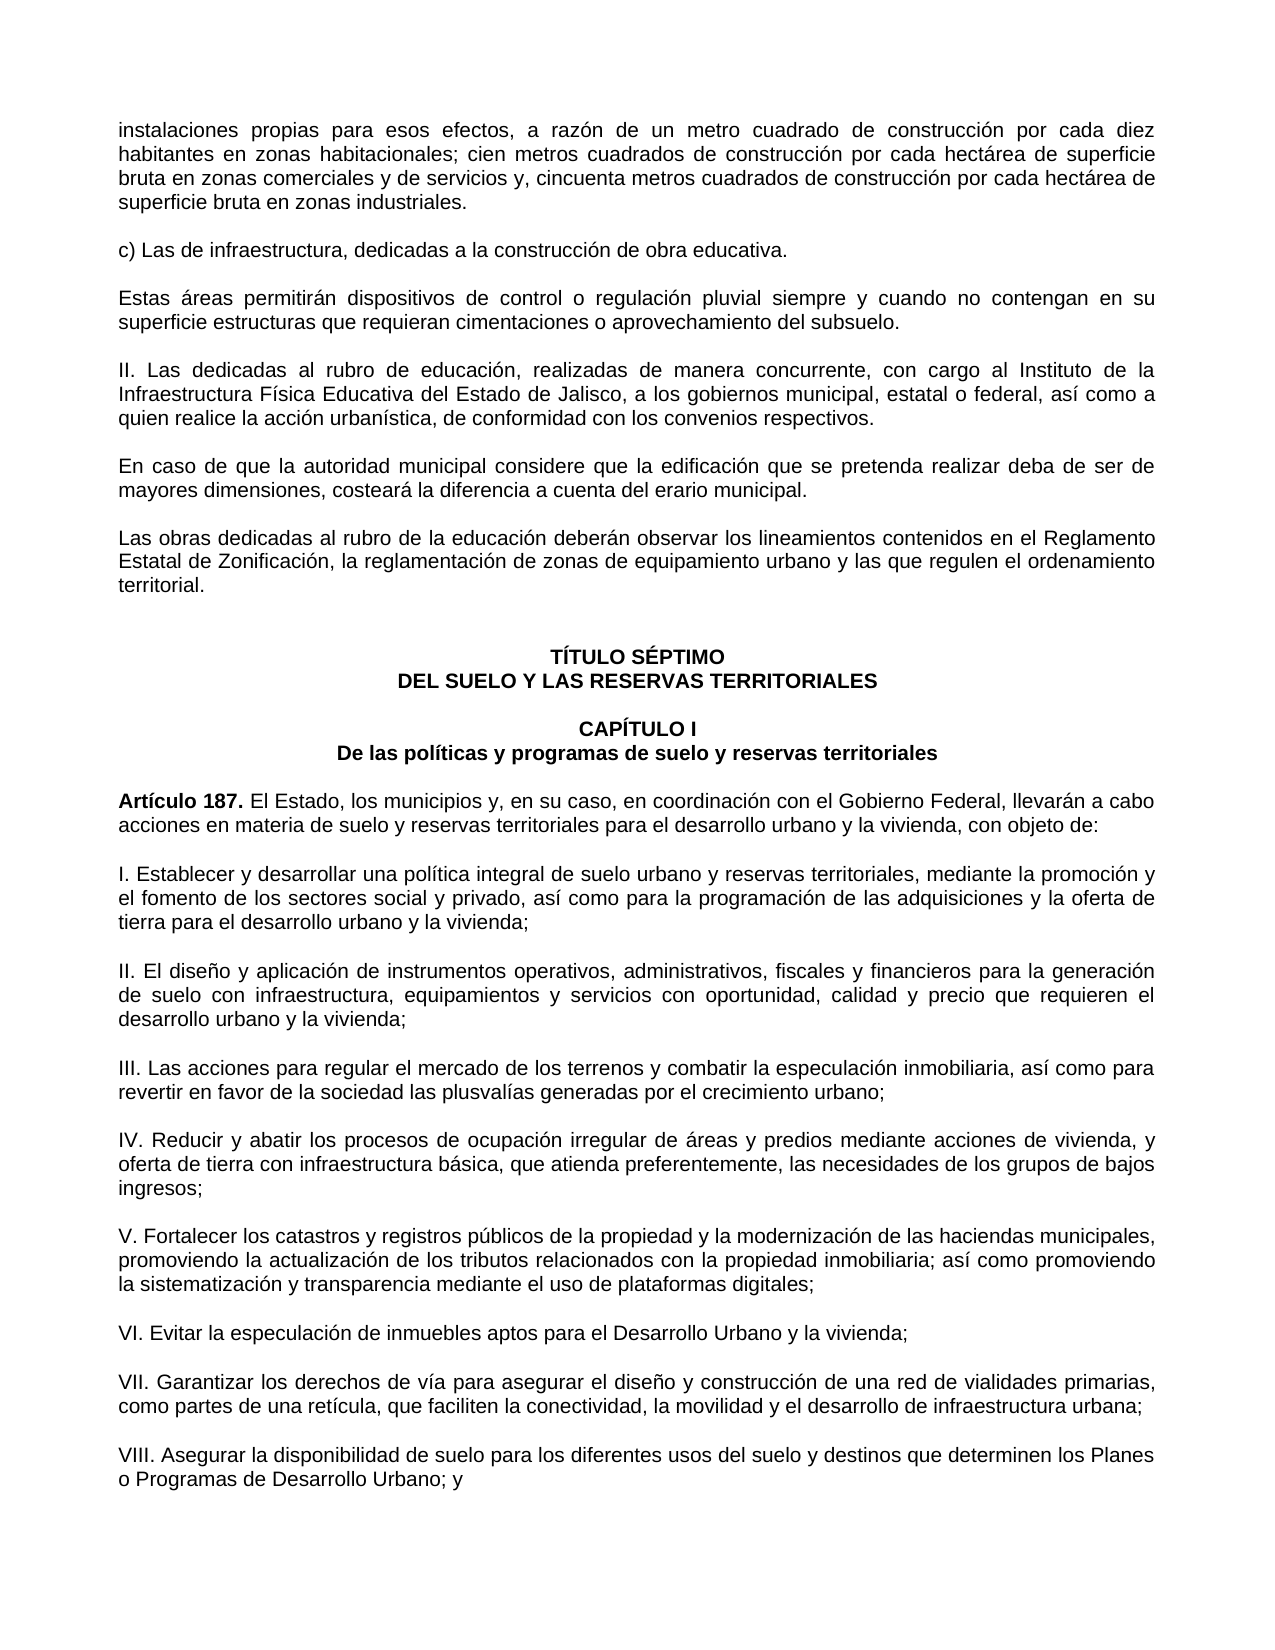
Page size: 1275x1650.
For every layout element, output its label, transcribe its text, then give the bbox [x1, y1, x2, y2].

text CAPÍTULO I [118, 717, 1157, 741]
text VII. Garantizar los derechos de vía para asegurar el diseño y construcción de una red de vialidades primarias, como partes de una retícula, que faciliten la conectividad, la movilidad y el desarrollo de infraestructura urbana; [118, 1370, 1157, 1418]
text IV. Reducir y abatir los procesos de ocupación irregular de áreas y predios mediante acciones de vivienda, y oferta de tierra con infraestructura básica, que atienda preferentemente, las necesidades de los grupos de bajos ingresos; [118, 1127, 1157, 1199]
text II. Las dedicadas al rubro de educación, realizadas de manera concurrente, con cargo al Instituto de Educativa del Estado de Jalisco, a los gobiernos municipal, estatal o federal, así como a quien realice la acción urbanística, de conformidad con los convenios respectivos. [118, 358, 1157, 429]
text VI. Evitar la especulación de inmuebles aptos para el Desarrollo Urbano y la vivienda; [118, 1321, 1157, 1345]
text Las obras dedicadas al rubro de la educación deberán observar los lineamientos contenidos en el Reglamento Estatal de Zonificación, la reglamentación de zonas de equipamiento urbano y las que regulen el ordenamiento territorial. [118, 525, 1157, 597]
text I. Establecer y desarrollar una política integral de suelo urbano y reservas territoriales, mediante la promoción y el fomento de los sectores social y privado, así como para la programación de las adquisiciones y la oferta de tierra para el desarrollo urbano y la vivienda; [118, 862, 1157, 934]
text III. Las acciones para regular el mercado de los terrenos y combatir la especulación inmobiliaria, así como para revertir en favor de la sociedad las plusvalías generadas por el crecimiento urbano; [118, 1056, 1157, 1103]
text En caso de que la autoridad municipal considere que la edificación que se pretenda realizar deba de ser de mayores dimensiones, costeará la diferencia a cuenta del erario municipal. [118, 453, 1157, 501]
text Artículo 187. El Estado, los municipios y, en su caso, en coordinación con el Gobierno Federal, llevarán a cabo acciones en materia de suelo y reservas territoriales para el desarrollo urbano y la vivienda, con objeto de: [118, 789, 1157, 837]
text V. Fortalecer los catastros y registros públicos de la propiedad y la modernización de las haciendas municipales, promoviendo la actualización de los tributos relacionados con la propiedad inmobiliaria; así como promoviendo la sistematización y transparencia mediante el uso de plataformas digitales; [118, 1224, 1157, 1296]
text De las políticas y programas de suelo y reservas territoriales [118, 741, 1157, 765]
text DEL SUELO Y LAS RESERVAS TERRITORIALES [118, 669, 1157, 693]
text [118, 118, 1157, 214]
text Estas áreas permitirán dispositivos de control o regulación pluvial siempre y cuando no contengan en su superficie estructuras que requieran cimentaciones o aprovechamiento del subsuelo. [118, 286, 1157, 334]
text VIII. Asegurar la disponibilidad de suelo para los diferentes usos del suelo y destinos que determinen los Planes o Programas de Desarrollo Urbano; y [118, 1443, 1157, 1491]
text II. El diseño y aplicación de instrumentos operativos, administrativos, fiscales y financieros para la generación de suelo con infraestructura, equipamientos y servicios con oportunidad, calidad y precio que requieren el desarrollo urbano y la vivienda; [118, 959, 1157, 1031]
text TÍTULO SÉPTIMO [118, 645, 1157, 669]
text c) Las de infraestructura, dedicadas a la construcción de obra educativa. [118, 238, 1157, 262]
